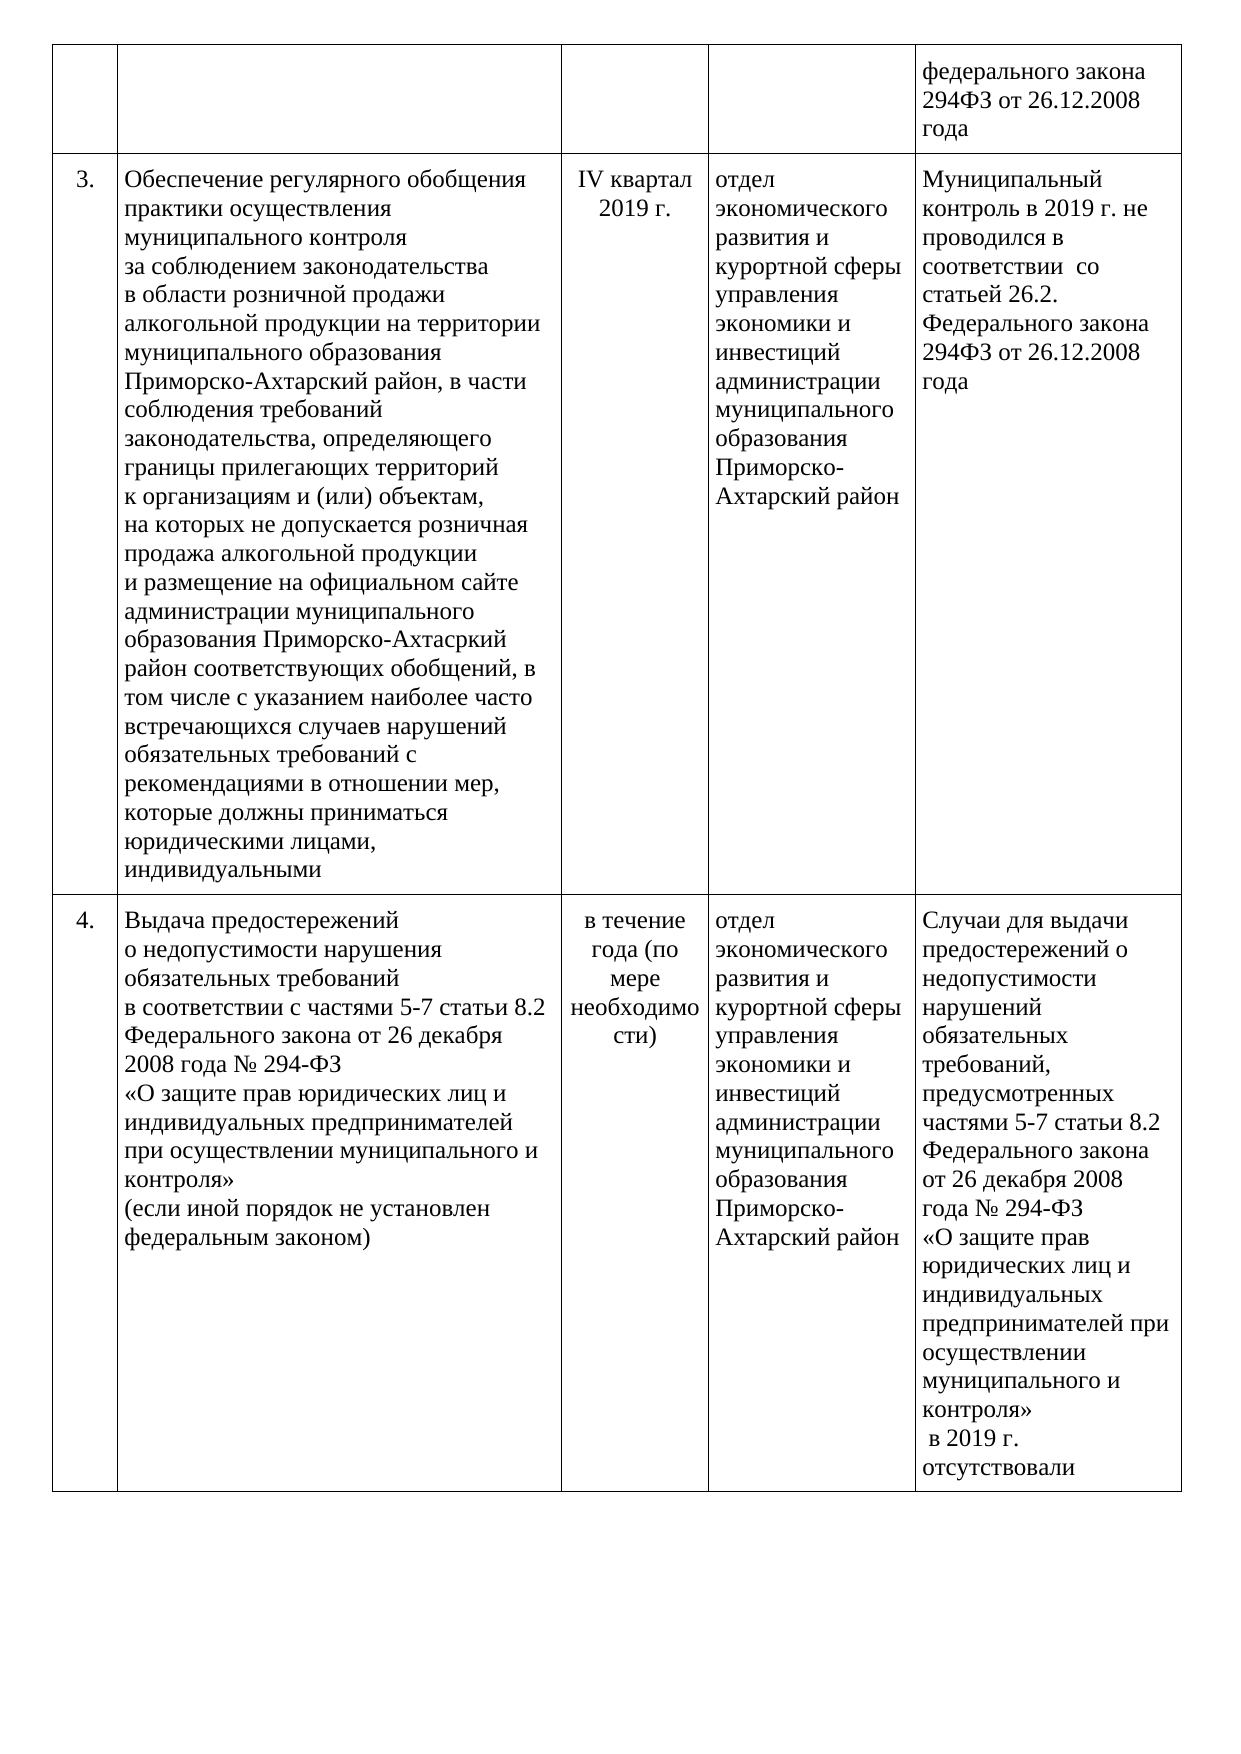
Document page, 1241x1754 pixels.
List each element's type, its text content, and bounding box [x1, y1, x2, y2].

table_cell 3. [53, 154, 117, 894]
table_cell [916, 45, 1181, 153]
table_cell отдел экономического развития и курортной сферы управления экономики и инвестиций администрации муниципального образования Приморско-Ахтарский район [709, 895, 915, 1491]
table_cell Муниципальный контроль в 2019 г. не проводился в соответствии со статьей 26.2. Федерального закона 294ФЗ от 26.12.2008 года [916, 154, 1181, 894]
table_cell Обеспечение регулярного обобщения практики осуществления муниципального контроля за соблюдением законодательства в области розничной продажи алкогольной продукции на территории муниципального образования Приморско-Ахтарский район, в части соблюдения требований законодательства, определяющего границы прилегающих территорий к организациям и (или) объектам, на которых не допускается розничная продажа алкогольной продукции и размещение на официальном сайте администрации муниципального образования Приморско-Ахтасркий район соответствующих обобщений, в том числе с указанием наиболее часто встречающихся случаев нарушений обязательных требований с рекомендациями в отношении мер, которые должны приниматься юридическими лицами, индивидуальными [118, 154, 561, 894]
table_cell Выдача предостережений о недопустимости нарушения обязательных требований в соответствии с частями 5-7 статьи 8.2 Федерального закона от 26 декабря 2008 года № 294-ФЗ «О защите прав юридических лиц и индивидуальных предпринимателей при осуществлении муниципального и контроля» (если иной порядок не установлен федеральным законом) [118, 895, 561, 1491]
table_cell Случаи для выдачи предостережений о недопустимости нарушений обязательных требований, предусмотренных частями 5-7 статьи 8.2 Федерального закона от 26 декабря 2008 года № 294-ФЗ «О защите прав юридических лиц и индивидуальных предпринимателей при осуществлении муниципального и контроля» в 2019 г. отсутствовали [916, 895, 1181, 1491]
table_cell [709, 45, 915, 153]
table_cell IV квартал 2019 г. [562, 154, 708, 894]
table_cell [118, 45, 561, 153]
table_cell 2. [53, 45, 117, 153]
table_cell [562, 45, 708, 153]
table_cell 4. [53, 895, 117, 1491]
table_cell в течение года (по мере необходимости) [562, 895, 708, 1491]
table_cell отдел экономического развития и курортной сферы управления экономики и инвестиций администрации муниципального образования Приморско-Ахтарский район [709, 154, 915, 894]
